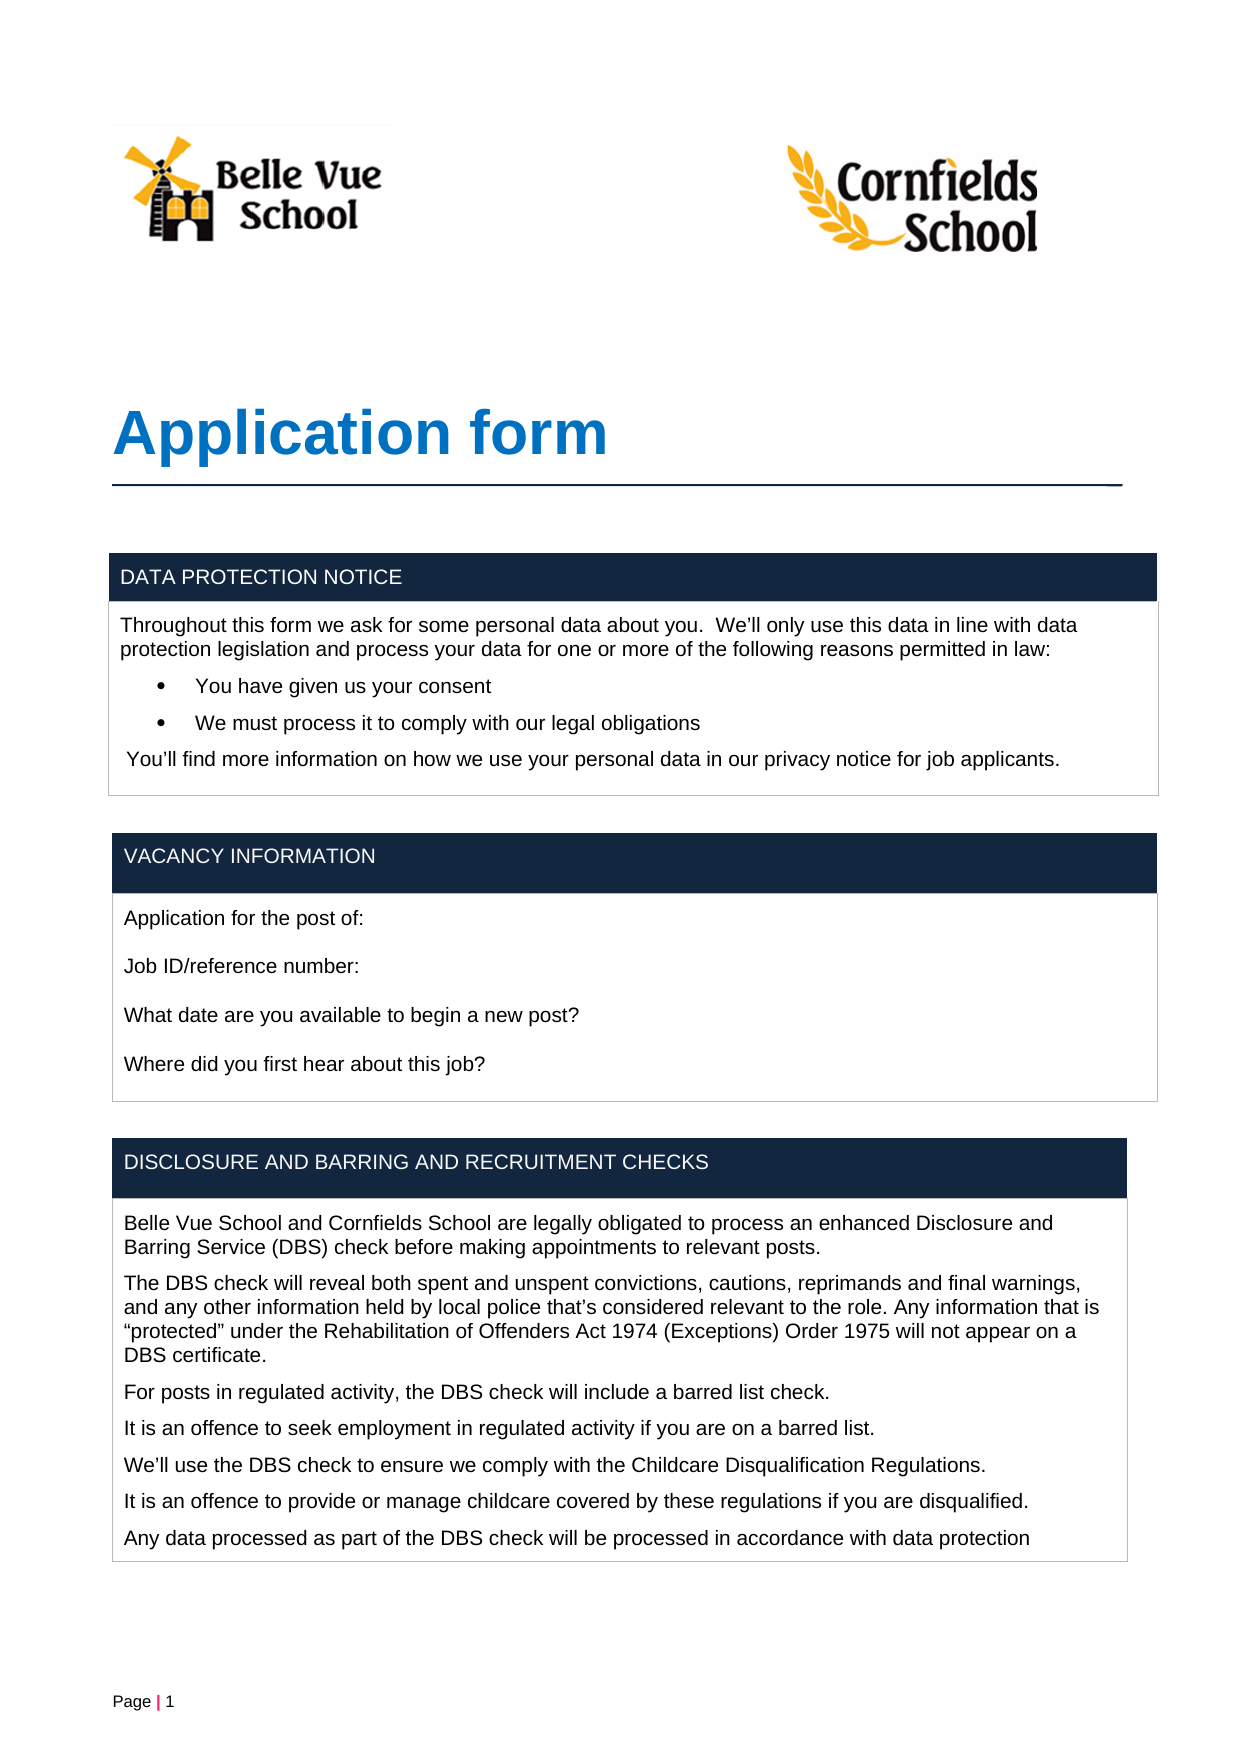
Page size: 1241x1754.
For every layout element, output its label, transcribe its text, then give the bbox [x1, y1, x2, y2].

table_cell Throughout this form we ask for some personal data about you. We’ll only use this data in line with data protection legislation and process your data for one or more of the following reasons permitted in law: You have given us your consent We must process it to comply with our legal obligations You’ll find more information on how we use your personal data in our privacy notice for job applicants. [109, 601, 1158, 795]
table_header Disclosure and barring and recruitment checks [112, 1138, 1127, 1198]
table_header Data protection notice [109, 553, 1157, 601]
picture [112, 124, 394, 252]
picture [787, 145, 1038, 252]
subtitle Application form [112, 396, 1128, 468]
table_cell Application for the post of: Job ID/reference number: What date are you available to begin a new post? Where did you first hear about this job? [113, 894, 1157, 1101]
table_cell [113, 1199, 1127, 1561]
table_header vacancy information [112, 833, 1157, 893]
